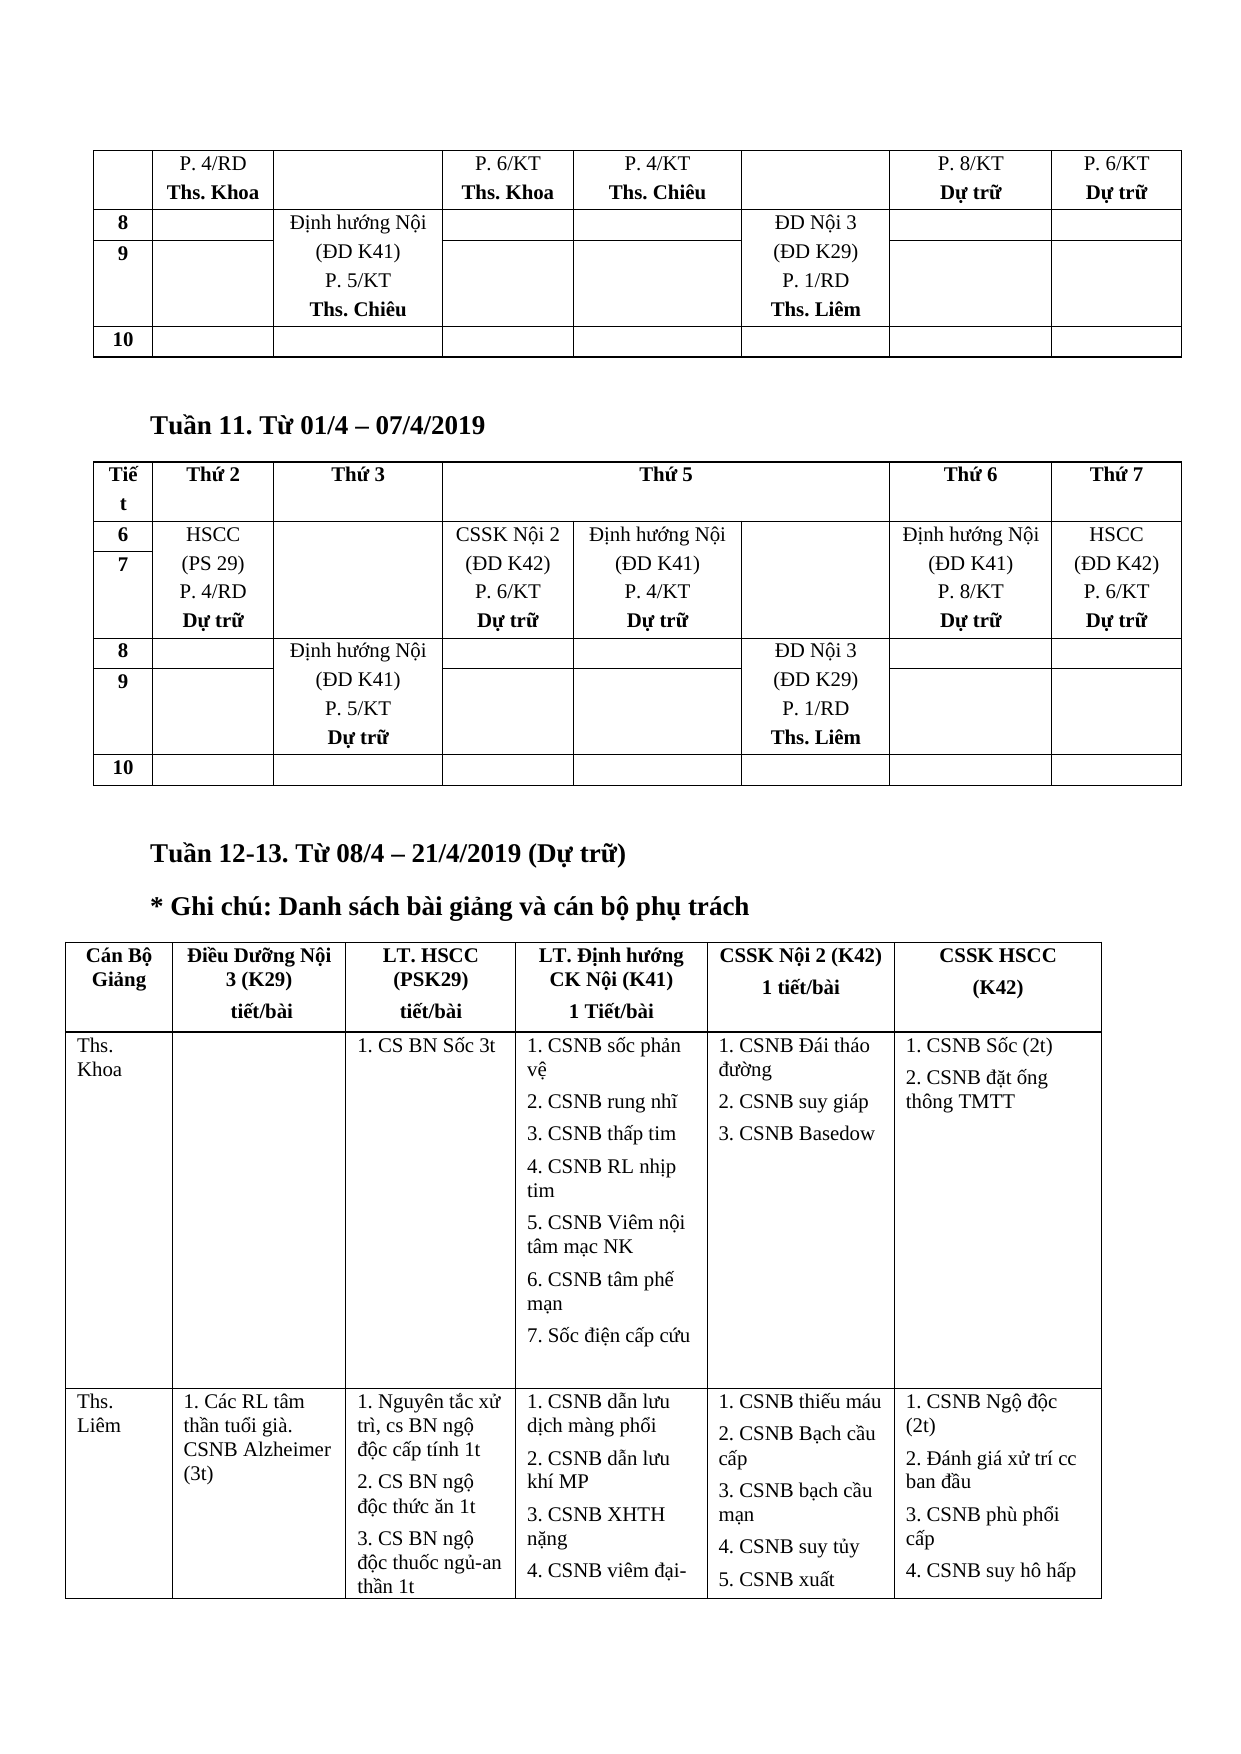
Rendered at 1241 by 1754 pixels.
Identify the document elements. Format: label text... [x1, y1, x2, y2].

table_cell [574, 639, 741, 668]
table_cell [890, 639, 1051, 668]
table_header Thứ 5 [443, 463, 889, 521]
table_cell [1052, 327, 1181, 356]
table_cell 10 [94, 755, 152, 784]
table_cell 1. CSNB Sốc (2t) 2. CSNB đặt ống thông TMTT [895, 1033, 1101, 1388]
table_cell [574, 210, 741, 239]
table_cell [443, 669, 573, 754]
table_header Thứ 7 [1052, 463, 1181, 521]
table_cell [890, 755, 1051, 784]
table_cell [443, 327, 573, 356]
table_cell 10 [94, 327, 152, 356]
table_cell [1052, 639, 1181, 668]
table_cell [153, 327, 273, 356]
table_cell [173, 1389, 345, 1598]
table_cell [443, 755, 573, 784]
table_cell [574, 669, 741, 754]
table_header LT. Định hướng CK Nội (K41) 1 Tiết/bài [516, 943, 707, 1031]
table_cell Định hướng Nội (ĐD K41) P. 4/KT Dự trữ [574, 522, 741, 637]
table_cell [153, 241, 273, 326]
table_cell 1. CSNB Đái tháo đường 2. CSNB suy giáp 3. CSNB Basedow [708, 1033, 894, 1388]
table_header Điều Dưỡng Nội 3 (K29) tiết/bài [173, 943, 345, 1031]
text * Ghi chú: Danh sách bài giảng và cán bộ phụ trách [150, 889, 1090, 921]
table_cell [443, 210, 573, 239]
table_cell [1052, 210, 1181, 239]
table_cell ĐD Nội 3 (ĐD K29) P. 1/RD Ths. Liêm [742, 210, 889, 326]
table_cell [274, 327, 442, 356]
table_cell [443, 639, 573, 668]
table_cell [1052, 669, 1181, 754]
table_cell [274, 522, 442, 637]
table_cell CSSK Nội 2 (ĐD K42) P. 6/KT Dự trữ [443, 522, 573, 637]
table_cell ĐD Nội 3 (ĐD K29) P. 1/RD Ths. Liêm [742, 639, 889, 754]
table_cell [443, 241, 573, 326]
table_header Tiết [94, 463, 152, 521]
table_cell Ths. Liêm [66, 1389, 172, 1598]
table_cell [153, 639, 273, 668]
table_cell Định hướng Nội (ĐD K41) P. 8/KT Dự trữ [890, 522, 1051, 637]
table_cell 7 [94, 552, 152, 637]
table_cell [708, 1389, 894, 1598]
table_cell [895, 1389, 1101, 1598]
table_cell Ths. Khoa [66, 1033, 172, 1388]
table_header Thứ 3 [274, 463, 442, 521]
table_cell [574, 755, 741, 784]
table_cell Định hướng Nội (ĐD K41) P. 5/KT Ths. Chiêu [274, 210, 442, 326]
table_cell 1. CS BN Sốc 3t [346, 1033, 515, 1388]
table_header Cán Bộ Giảng [66, 943, 172, 1031]
table_header LT. HSCC (PSK29) tiết/bài [346, 943, 515, 1031]
table_cell [274, 755, 442, 784]
table_cell 1. CSNB sốc phản vệ 2. CSNB rung nhĩ 3. CSNB thấp tim 4. CSNB RL nhịp tim 5. CSNB Viêm nội tâm mạc NK 6. CSNB tâm phế mạn 7. Sốc điện cấp cứu [516, 1033, 707, 1388]
table_cell [574, 327, 741, 356]
table_cell 8 [94, 639, 152, 668]
table_header CSSK Nội 2 (K42) 1 tiết/bài [708, 943, 894, 1031]
table_cell 6 [94, 522, 152, 551]
table_cell [742, 755, 889, 784]
table_cell [153, 210, 273, 239]
table_cell [742, 327, 889, 356]
table_cell [890, 241, 1051, 326]
table_cell 8 [94, 210, 152, 239]
table_header Thứ 2 [153, 463, 273, 521]
table_cell [574, 241, 741, 326]
table_cell HSCC (ĐD K42) P. 6/KT Dự trữ [1052, 522, 1181, 637]
table_cell HSCC (PS 29) P. 4/RD Dự trữ [153, 522, 273, 637]
table_cell [153, 669, 273, 754]
text Tuần 11. Từ 01/4 – 07/4/2019 [150, 409, 1090, 441]
table_cell [890, 669, 1051, 754]
table_cell [173, 1033, 345, 1388]
table_cell Định hướng Nội (ĐD K41) P. 5/KT Dự trữ [274, 639, 442, 754]
table_header CSSK HSCC (K42) [895, 943, 1101, 1031]
table_cell [153, 755, 273, 784]
table_cell [742, 522, 889, 637]
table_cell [516, 1389, 707, 1598]
table_cell 9 [94, 669, 152, 754]
table_header Thứ 6 [890, 463, 1051, 521]
table_cell 7 [94, 151, 152, 209]
table_cell [890, 210, 1051, 239]
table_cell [346, 1389, 515, 1598]
table_cell [1052, 755, 1181, 784]
text Tuần 12-13. Từ 08/4 – 21/4/2019 (Dự trữ) [150, 838, 1090, 869]
table_cell [890, 327, 1051, 356]
table_cell [1052, 241, 1181, 326]
table_cell 9 [94, 241, 152, 326]
